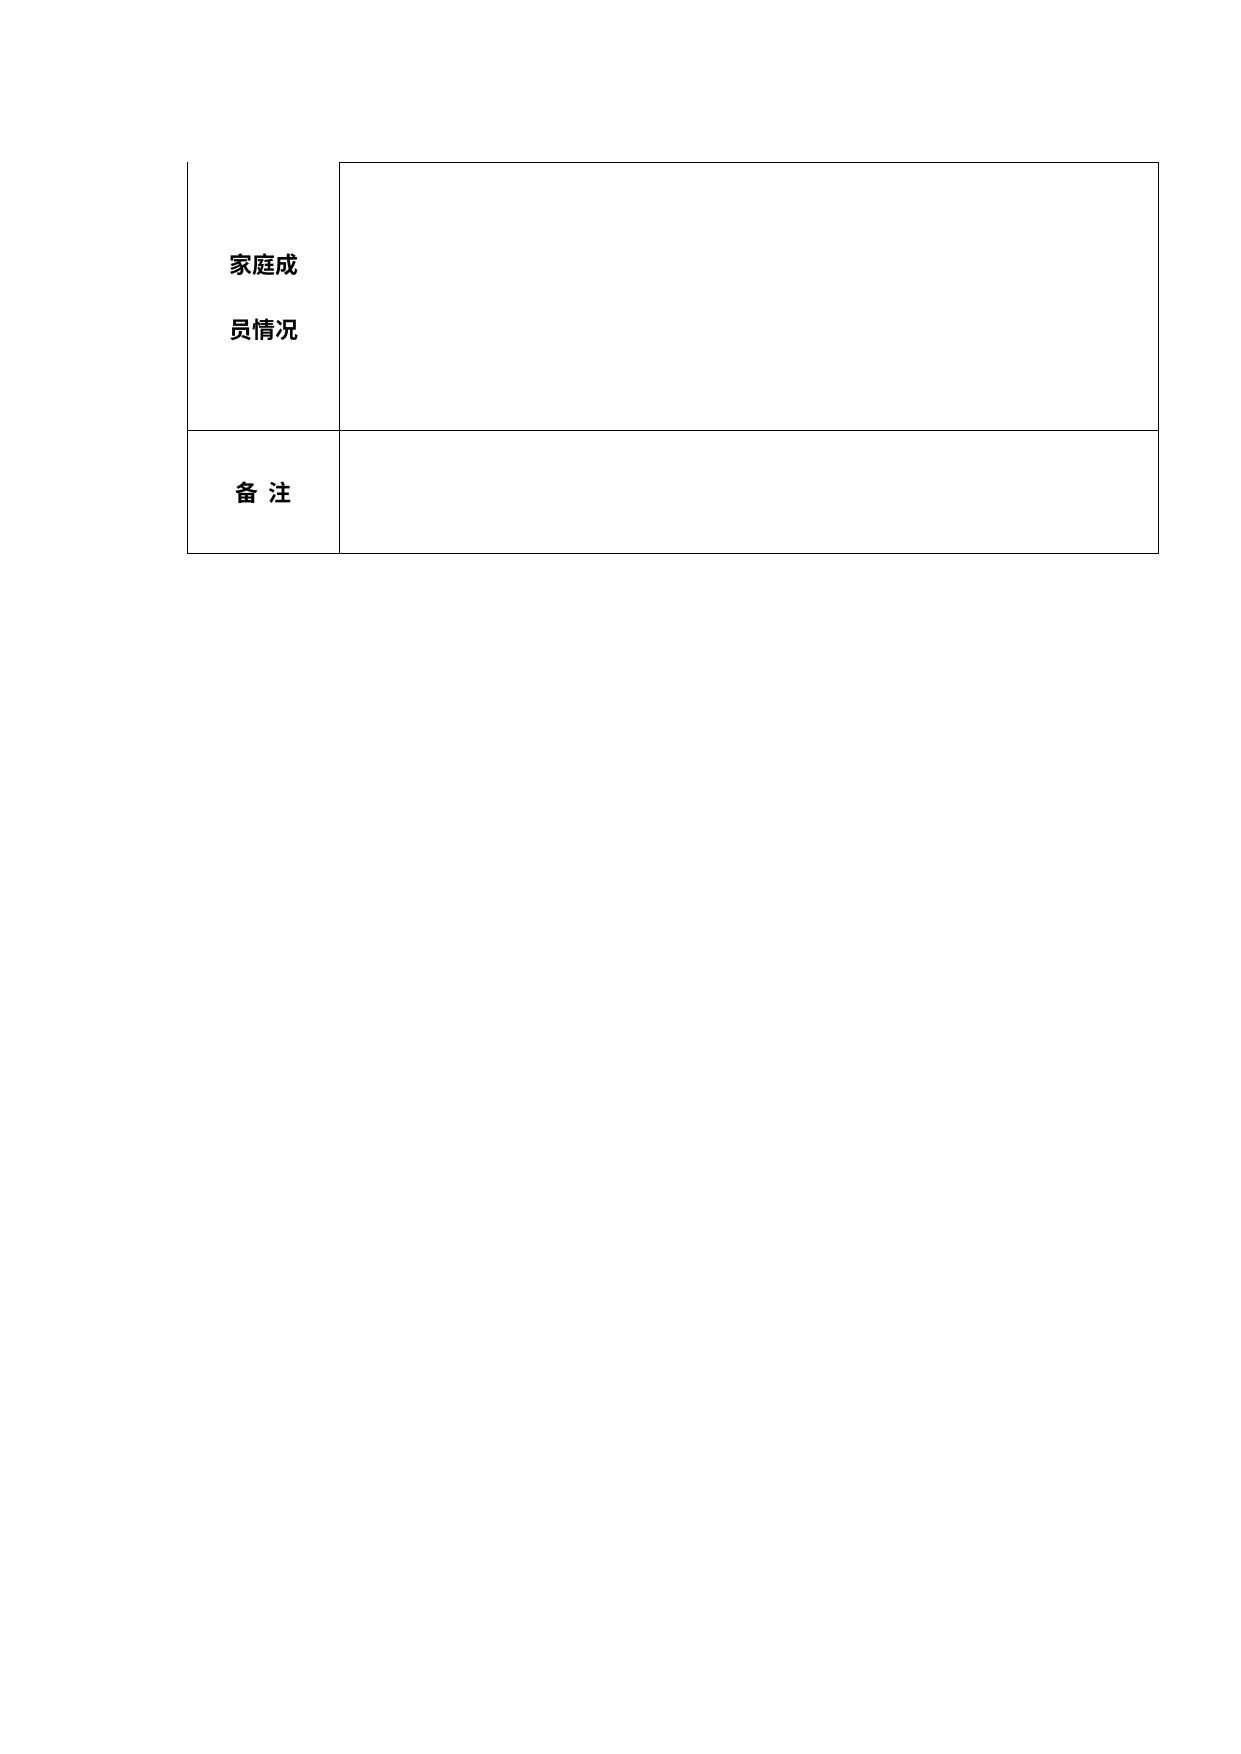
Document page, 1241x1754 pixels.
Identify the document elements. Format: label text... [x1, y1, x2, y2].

table_cell 家庭成 员情况 [188, 162, 339, 430]
table_cell [340, 431, 1158, 552]
table_cell [340, 163, 1158, 430]
table_cell 备 注 [188, 431, 339, 552]
